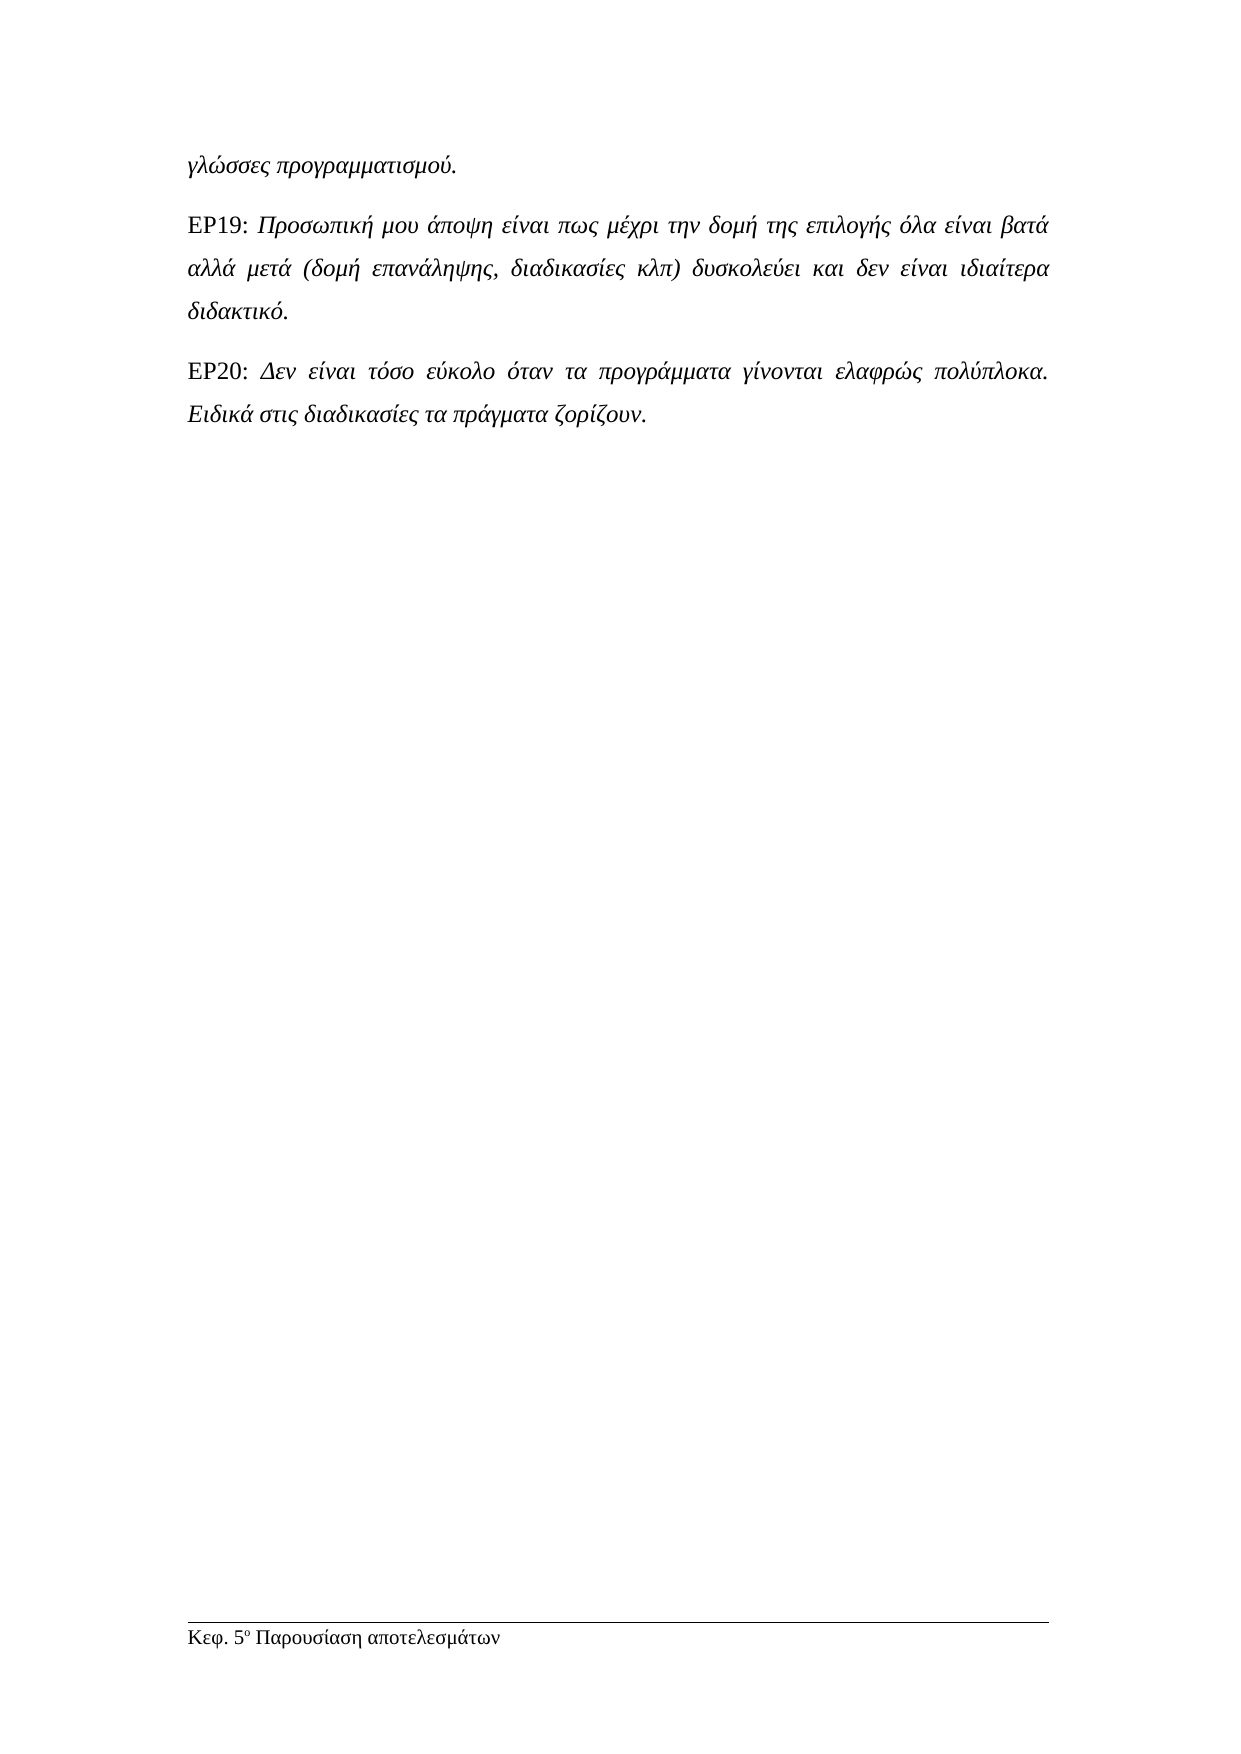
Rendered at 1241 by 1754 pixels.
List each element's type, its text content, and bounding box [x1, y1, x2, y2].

text ΕΡ20: Δεν είναι τόσο εύκολο όταν τα προγράμματα γίνονται ελαφρώς πολύπλοκα. Ειδικά στις διαδικασίες τα πράγματα ζορίζουν. [187, 356, 1053, 428]
text ΕΡ19: Προσωπική μου άποψη είναι πως μέχρι την δομή της επιλογής όλα είναι βατά αλλά μετά (δομή επανάληψης, διαδικασίες κλπ) δυσκολεύει και δεν είναι ιδιαίτερα διδακτικό. [187, 210, 1053, 325]
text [187, 150, 1053, 179]
